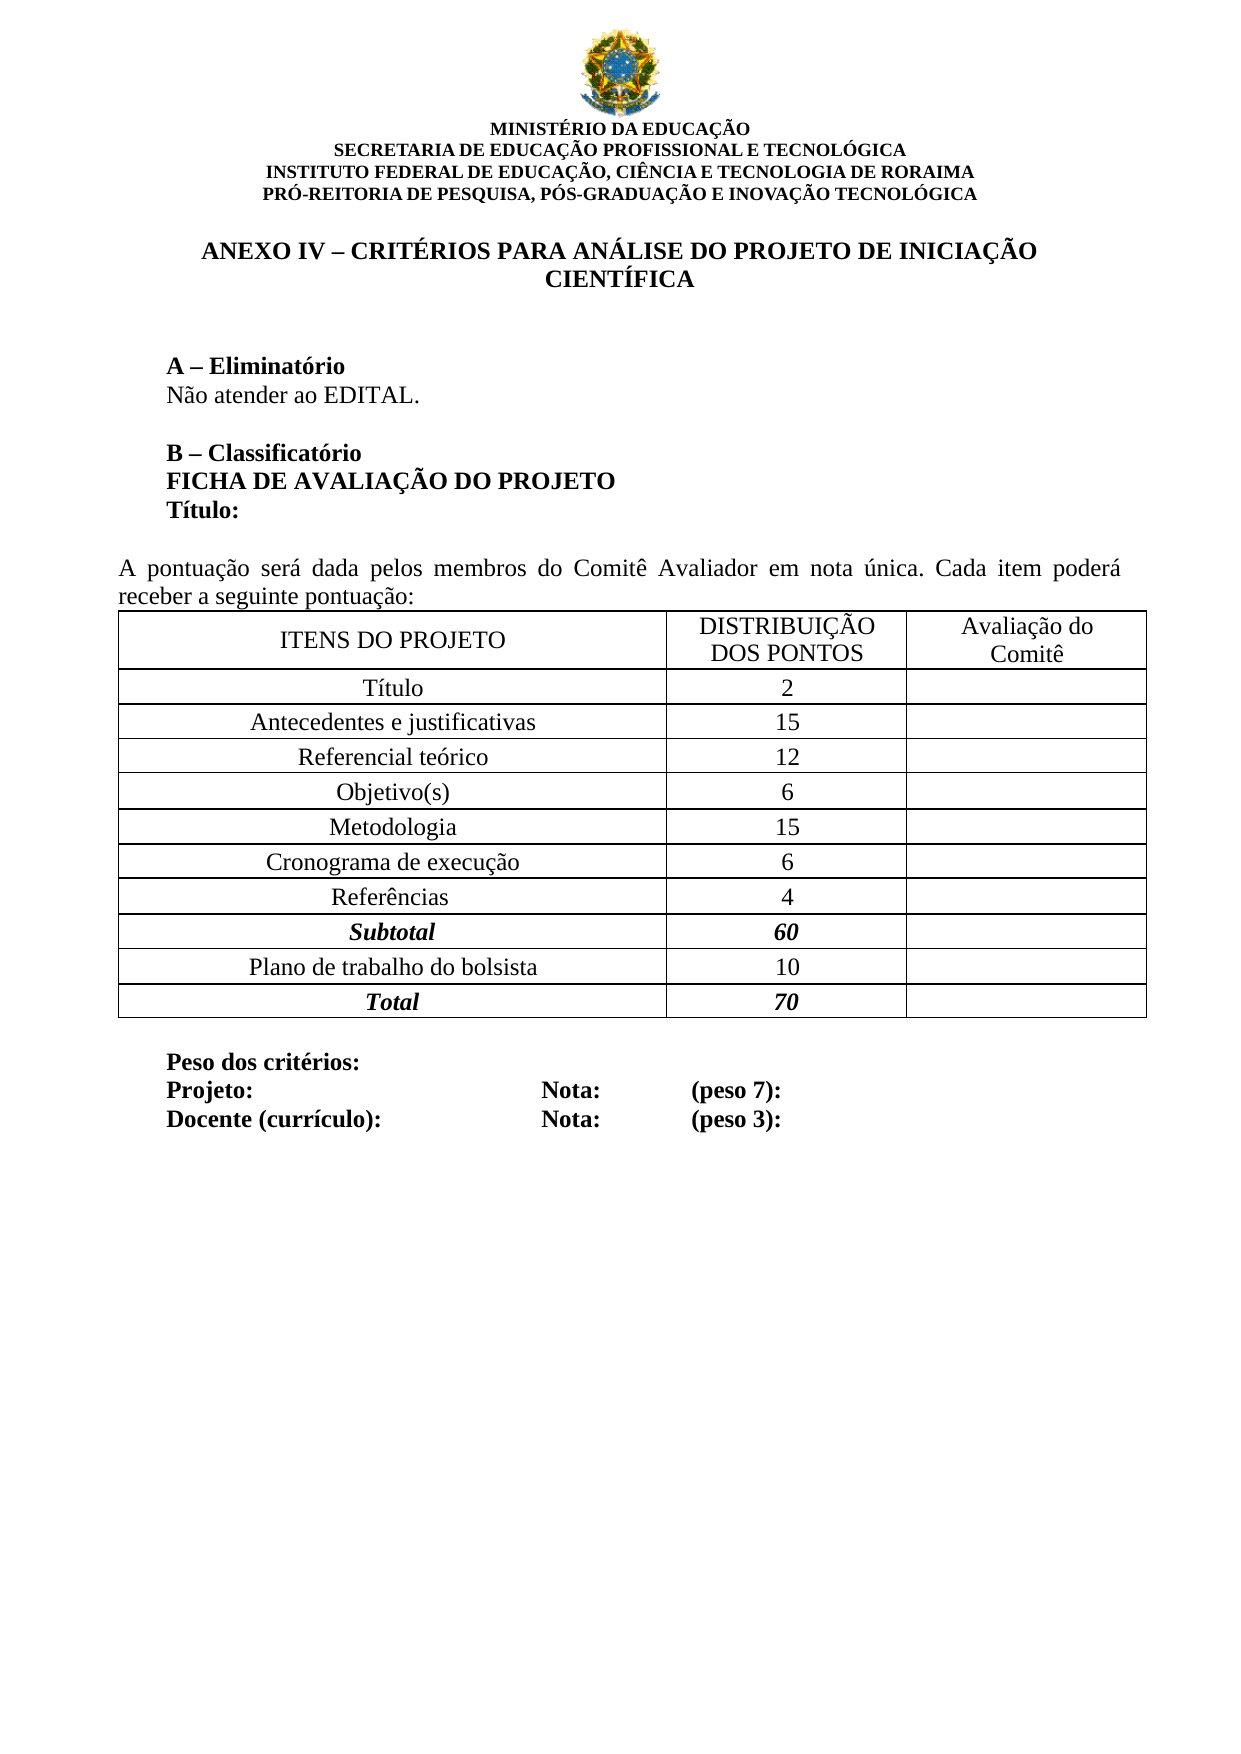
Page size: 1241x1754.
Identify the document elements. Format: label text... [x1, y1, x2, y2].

table_cell [907, 845, 1146, 877]
table_cell 15 [667, 705, 906, 738]
table_cell 10 [667, 949, 906, 983]
subtitle B – Classificatório [166, 438, 1122, 466]
text ANEXO IV – CRITÉRIOS PARA ANÁLISE DO PROJETO DE INICIAÇÃO CIENTÍFICA [197, 236, 1042, 293]
table_cell 60 [667, 915, 906, 948]
table_cell Cronograma de execução [119, 845, 666, 877]
table_cell 4 [667, 879, 906, 913]
table_cell Referencial teórico [119, 739, 666, 772]
table_cell [907, 949, 1146, 983]
table_cell [907, 670, 1146, 703]
table_cell 6 [667, 773, 906, 808]
table_cell 2 [667, 670, 906, 703]
text Título: [166, 495, 1122, 524]
table_cell Metodologia [119, 810, 666, 843]
table_cell [907, 915, 1146, 948]
table_cell Antecedentes e justificativas [119, 705, 666, 738]
picture [580, 28, 661, 118]
text A – Eliminatório [166, 351, 1122, 380]
table_cell 15 [667, 810, 906, 843]
text Docente (currículo): Nota: (peso 3): [166, 1104, 1122, 1133]
text A pontuação será dada pelos membros do Comitê Avaliador em nota única. Cada item poderá receber a seguinte pontuação: [118, 553, 1122, 610]
table_cell Total [119, 985, 666, 1017]
table_cell Referências [119, 879, 666, 913]
table_cell Título [119, 670, 666, 703]
table_cell Plano de trabalho do bolsista [119, 949, 666, 983]
text Não atender ao EDITAL. [166, 380, 1122, 409]
table_cell [907, 773, 1146, 808]
table_cell 12 [667, 739, 906, 772]
table_header DISTRIBUIÇÃO DOS PONTOS [667, 612, 906, 668]
text Projeto: Nota: (peso 7): [166, 1076, 1122, 1104]
table_cell 6 [667, 845, 906, 877]
table_cell [907, 810, 1146, 843]
table_cell 70 [667, 985, 906, 1017]
subtitle Peso dos critérios: [166, 1047, 1122, 1076]
table_cell [907, 739, 1146, 772]
table_cell Objetivo(s) [119, 773, 666, 808]
table_cell [907, 985, 1146, 1017]
table_cell Subtotal [119, 915, 666, 948]
text FICHA DE AVALIAÇÃO DO PROJETO [166, 466, 1122, 495]
table_header Avaliação do Comitê [907, 612, 1146, 668]
table_cell [907, 705, 1146, 738]
table_header ITENS DO PROJETO [119, 612, 666, 668]
table_cell [907, 879, 1146, 913]
